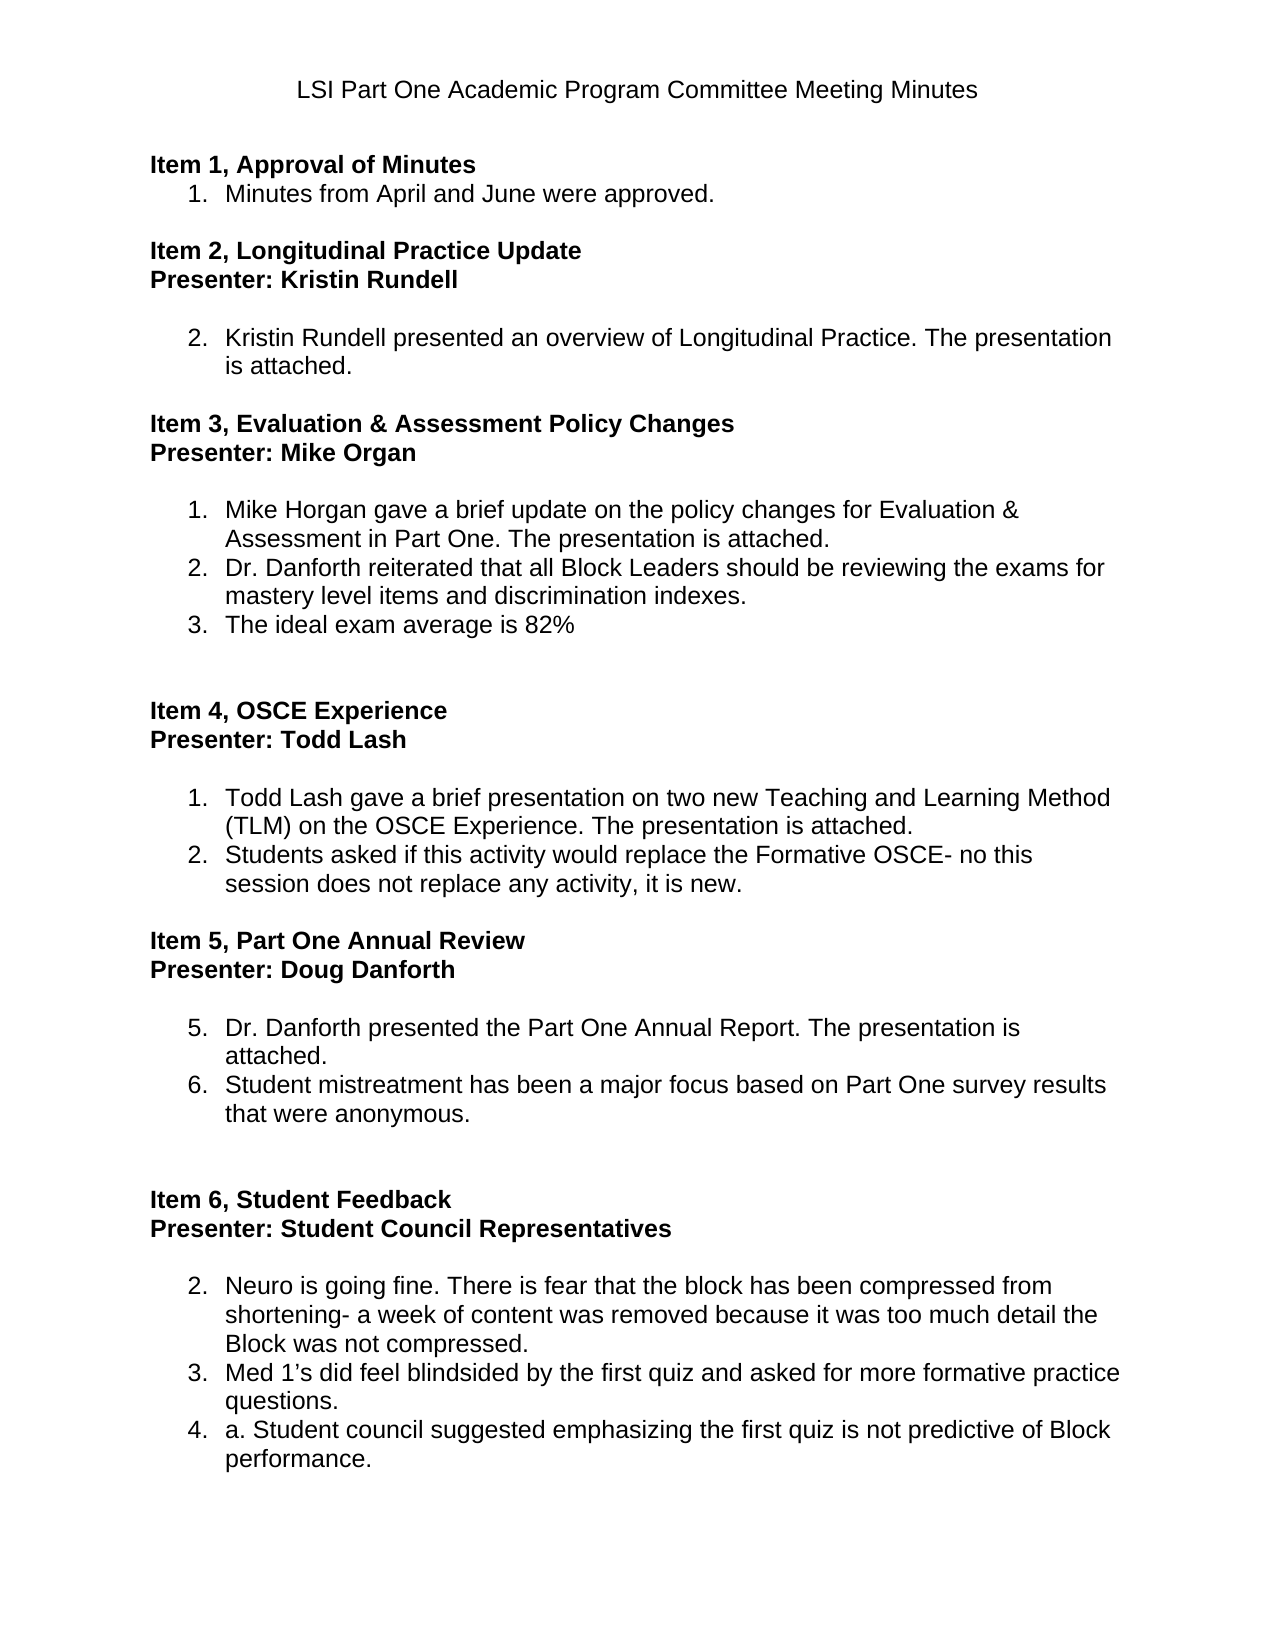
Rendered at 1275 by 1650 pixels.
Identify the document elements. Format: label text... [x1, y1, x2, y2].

subtitle Item 4, OSCE Experience Presenter: Todd Lash [150, 696, 1125, 754]
list The ideal exam average is 82% [187, 610, 1125, 639]
list Dr. Danforth presented the Part One Annual Report. The presentation is attached. [187, 1012, 1125, 1070]
list Med 1’s did feel blindsided by the first quiz and asked for more formative practice questions. [187, 1357, 1125, 1415]
list Minutes from April and June were approved. [187, 179, 1125, 236]
subtitle Item 1, Approval of Minutes [150, 150, 1125, 179]
subtitle Item 3, Evaluation & Assessment Policy Changes Presenter: Mike Organ [150, 409, 1125, 466]
subtitle Item 5, Part One Annual Review Presenter: Doug Danforth [150, 926, 1125, 984]
subtitle Item 6, Student Feedback [150, 1185, 1125, 1214]
list Mike Horgan gave a brief update on the policy changes for Evaluation & Assessment in Part One. The presentation is attached. [187, 495, 1125, 552]
list Dr. Danforth reiterated that all Block Leaders should be reviewing the exams for mastery level items and discrimination indexes. [187, 552, 1125, 610]
list Student mistreatment has been a major focus based on Part One survey results that were anonymous. [187, 1070, 1125, 1127]
list Students asked if this activity would replace the Formative OSCE- no this session does not replace any activity, it is new. [187, 840, 1125, 897]
list Neuro is going fine. There is fear that the block has been compressed from shortening- a week of content was removed because it was too much detail the Block was not compressed. [187, 1271, 1125, 1357]
subtitle Item 2, Longitudinal Practice Update Presenter: Kristin Rundell [150, 236, 1125, 294]
list a. Student council suggested emphasizing the first quiz is not predictive of Block performance. [187, 1415, 1125, 1472]
list Kristin Rundell presented an overview of Longitudinal Practice. The presentation is attached. [187, 322, 1125, 380]
text Presenter: Student Council Representatives [150, 1214, 1125, 1242]
list Todd Lash gave a brief presentation on two new Teaching and Learning Method (TLM) on the OSCE Experience. The presentation is attached. [187, 782, 1125, 840]
